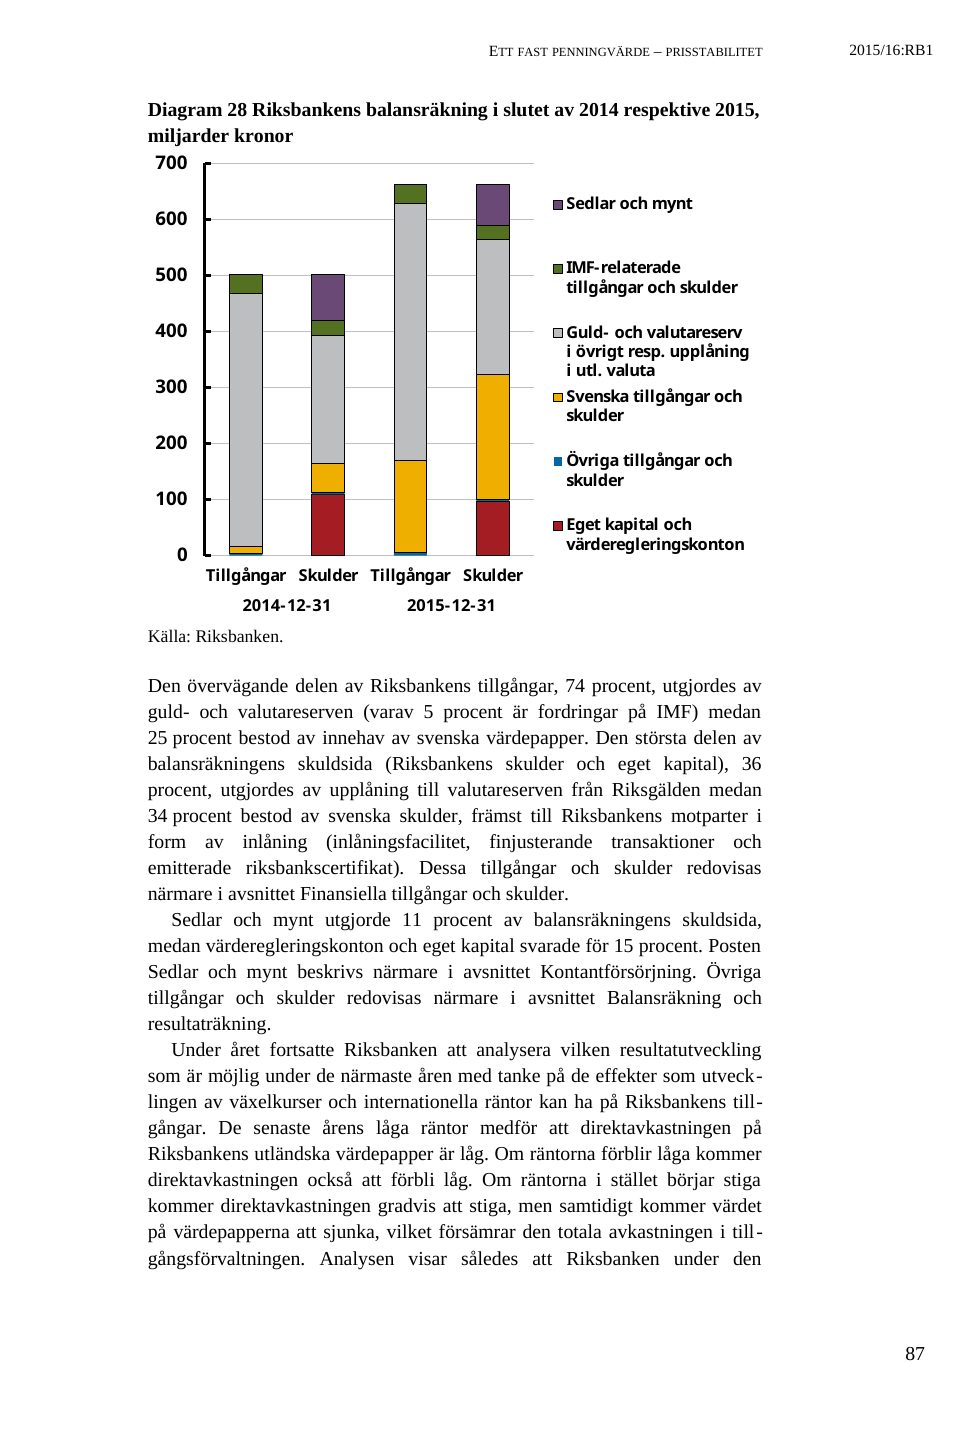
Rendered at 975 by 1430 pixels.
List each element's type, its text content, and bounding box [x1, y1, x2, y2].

text Den övervägande delen av Riksbankens tillgångar, 74 procent, utgjordes av guld- och valutareserven (varav 5 procent är fordringar på IMF) medan 25 procent bestod av innehav av svenska värdepapper. Den största delen av balansräkningens skuldsida (Riksbankens skulder och eget kapital), 36 procent, utgjordes av upplåning till valutareserven från Riksgälden medan 34 procent bestod av svenska skulder, främst till Riksbankens motparter i form av inlåning (inlåningsfacilitet, finjusterande transaktioner och emitterade riksbankscertifikat). Dessa tillgångar och skulder redovisas närmare i avsnittet Finansiella tillgångar och skulder. [148, 670, 762, 905]
text Källa: Riksbanken. [148, 628, 762, 646]
text Sedlar och mynt utgjorde 11 procent av balansräkningens skuldsida, medan värderegleringskonton och eget kapital svarade för 15 procent. Posten Sedlar och mynt beskrivs närmare i avsnittet Kontantförsörjning. Övriga tillgångar och skulder redovisas närmare i avsnittet Balansräkning och resultaträkning. [148, 905, 762, 1035]
text Diagram 28 Riksbankens balansräkning i slutet av 2014 respektive 2015, miljarder kronor [148, 94, 762, 147]
